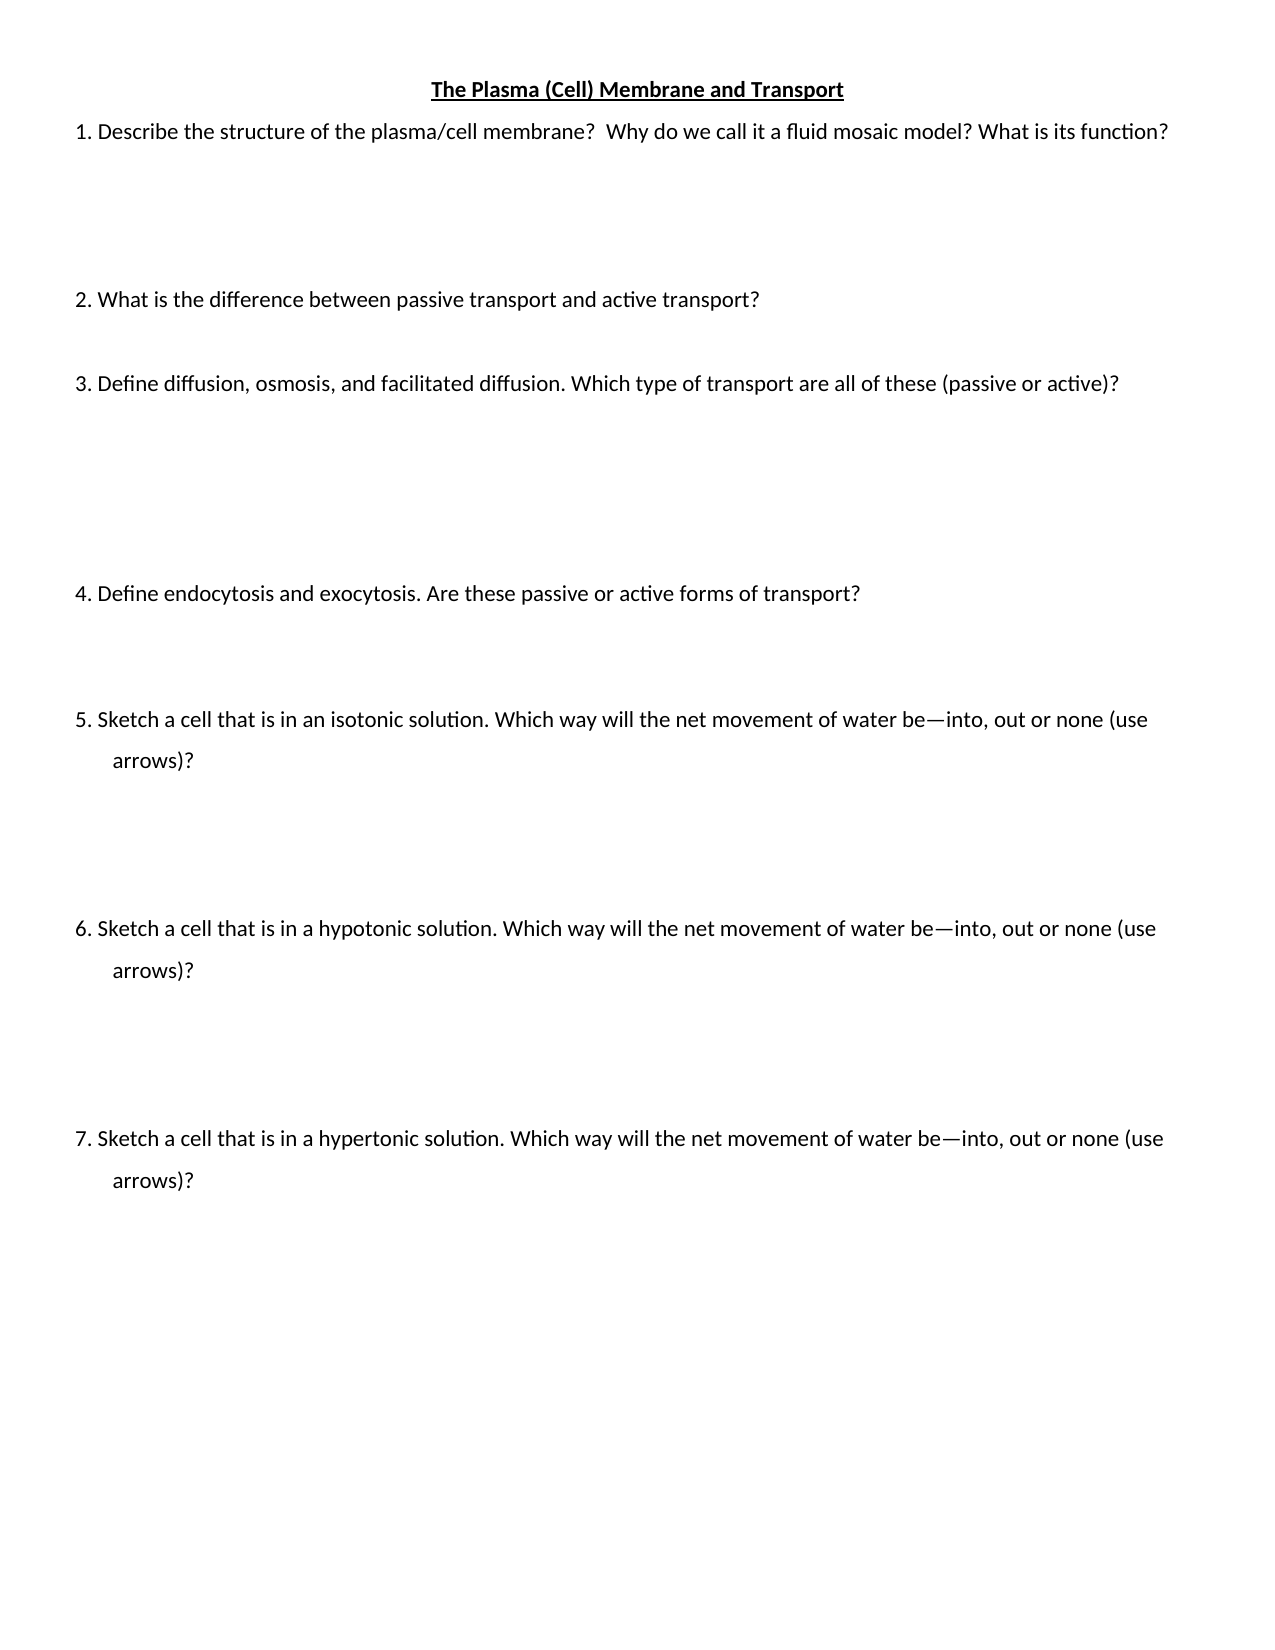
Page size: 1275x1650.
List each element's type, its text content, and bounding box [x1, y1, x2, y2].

text 5. Sketch a cell that is in an isotonic solution. Which way will the net movement of water be—into, out or none (use arrows)? [75, 705, 1200, 775]
text 3. Define diffusion, osmosis, and facilitated diffusion. Which type of transport are all of these (passive or active)? [75, 369, 1200, 397]
text 7. Sketch a cell that is in a hypertonic solution. Which way will the net movement of water be—into, out or none (use arrows)? [75, 1124, 1200, 1194]
text 6. Sketch a cell that is in a hypotonic solution. Which way will the net movement of water be—into, out or none (use arrows)? [75, 914, 1200, 984]
text 2. What is the difference between passive transport and active transport? [75, 285, 1200, 313]
text 4. Define endocytosis and exocytosis. Are these passive or active forms of transport? [75, 579, 1200, 607]
text 1. Describe the structure of the plasma/cell membrane? Why do we call it a fluid mosaic model? What is its function? [75, 117, 1200, 145]
text The Plasma (Cell) Membrane and Transport [75, 75, 1200, 103]
